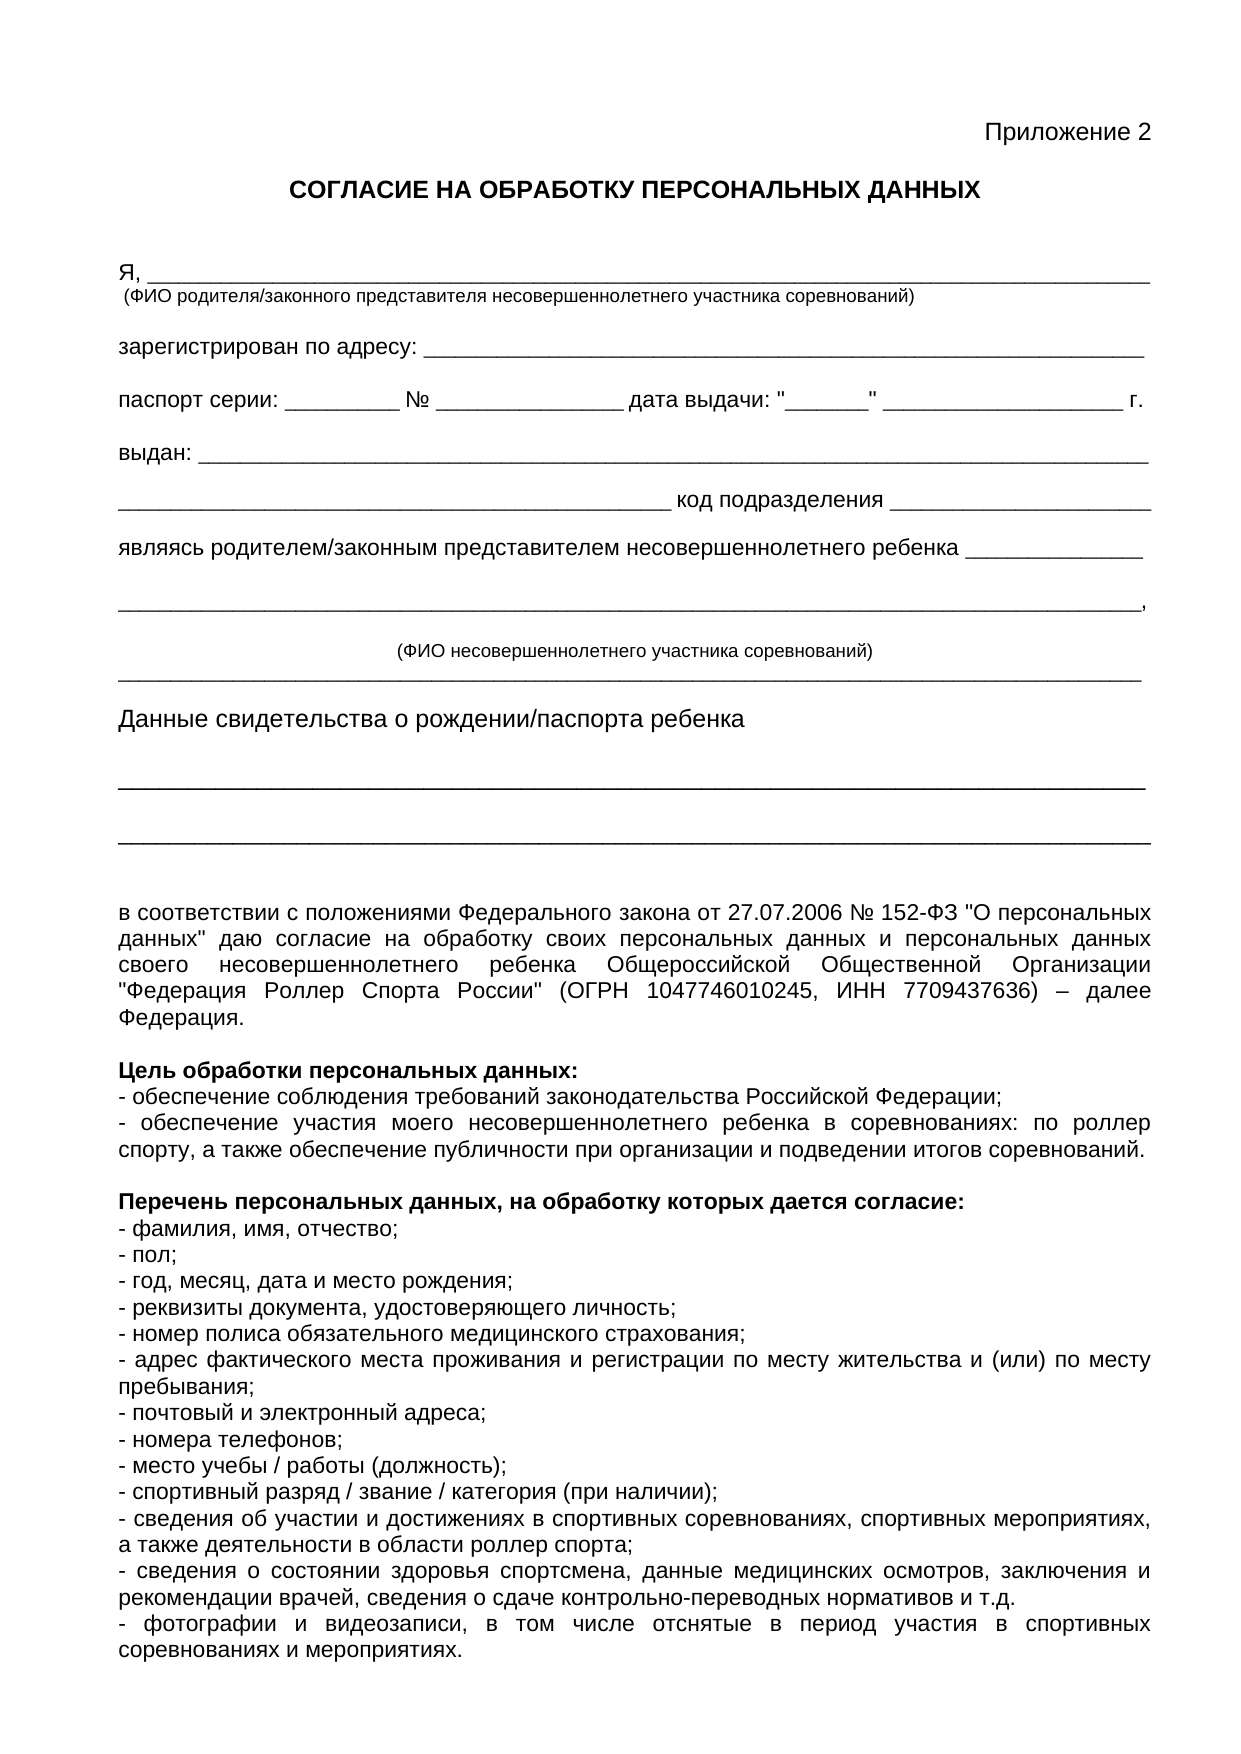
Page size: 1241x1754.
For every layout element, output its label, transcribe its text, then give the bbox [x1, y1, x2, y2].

text - год, месяц, дата и место рождения; [118, 1267, 1152, 1294]
text _________________________________________________________________________________ [118, 819, 1152, 846]
text - фамилия, имя, отчество; [118, 1215, 1152, 1241]
text - фотографии и видеозаписи, в том числе отснятые в период участия в спортивных соревнованиях и мероприятиях. [118, 1610, 1152, 1663]
text __________________________________________________________________________________________________ [118, 661, 1152, 683]
text Приложение 2 [118, 117, 1152, 146]
text - сведения об участии и достижениях в спортивных соревнованиях, спортивных мероприятиях, а также деятельности в области роллер спорта; [118, 1504, 1152, 1557]
text (ФИО несовершеннолетнего участника соревнований) [118, 640, 1152, 661]
text - спортивный разряд / звание / категория (при наличии); [118, 1478, 1152, 1504]
text выдан: ___________________________________________________________________________________________ [118, 438, 1152, 465]
text (ФИО родителя/законного представителя несовершеннолетнего участника соревнований) [118, 285, 1152, 307]
text __________________________________________________________________________ [118, 762, 1152, 791]
text - номера телефонов; [118, 1426, 1152, 1452]
text являясь родителем/законным представителем несовершеннолетнего ребенка _________________ [118, 534, 1152, 561]
text в соответствии с положениями Федерального закона от 27.07.2006 № 152-ФЗ "О персональных данных" даю согласие на обработку своих персональных данных и персональных данных своего несовершеннолетнего ребенка Общероссийской Общественной Организации "Федерация Роллер Спорта России" (ОГРН 1047746010245, ИНН 7709437636) – далее Федерация. [118, 898, 1152, 1030]
text паспорт серии: ___________ № __________________ дата выдачи: "________" _______________________ г. [118, 386, 1152, 412]
text - номер полиса обязательного медицинского страхования; [118, 1320, 1152, 1346]
text Цель обработки персональных данных: [118, 1057, 1152, 1083]
text Перечень персональных данных, на обработку которых дается согласие: [118, 1188, 1152, 1215]
text зарегистрирован по адресу: _____________________________________________________________________ [118, 333, 1152, 359]
text - место учебы / работы (должность); [118, 1452, 1152, 1478]
text Данные свидетельства о рождении/паспорта ребенка [118, 704, 1152, 733]
text __________________________________________________________________________________________________, [118, 587, 1152, 613]
text - обеспечение участия моего несовершеннолетнего ребенка в соревнованиях: по роллер спорту, а также обеспечение публичности при организации и подведении итогов соревнований. [118, 1109, 1152, 1162]
text - обеспечение соблюдения требований законодательства Российской Федерации; [118, 1083, 1152, 1109]
text - адрес фактического места проживания и регистрации по месту жительства и (или) по месту пребывания; [118, 1346, 1152, 1399]
text - пол; [118, 1241, 1152, 1267]
text - почтовый и электронный адреса; [118, 1399, 1152, 1426]
text - сведения о состоянии здоровья спортсмена, данные медицинских осмотров, заключения и рекомендации врачей, сведения о сдаче контрольно-переводных нормативов и т.д. [118, 1557, 1152, 1610]
text СОГЛАСИЕ НА ОБРАБОТКУ ПЕРСОНАЛЬНЫХ ДАННЫХ [118, 175, 1152, 204]
text Я, ________________________________________________________________________________________________ [118, 259, 1152, 285]
text - реквизиты документа, удостоверяющего личность; [118, 1294, 1152, 1320]
text _____________________________________________________ код подразделения _________________________ [118, 486, 1152, 513]
